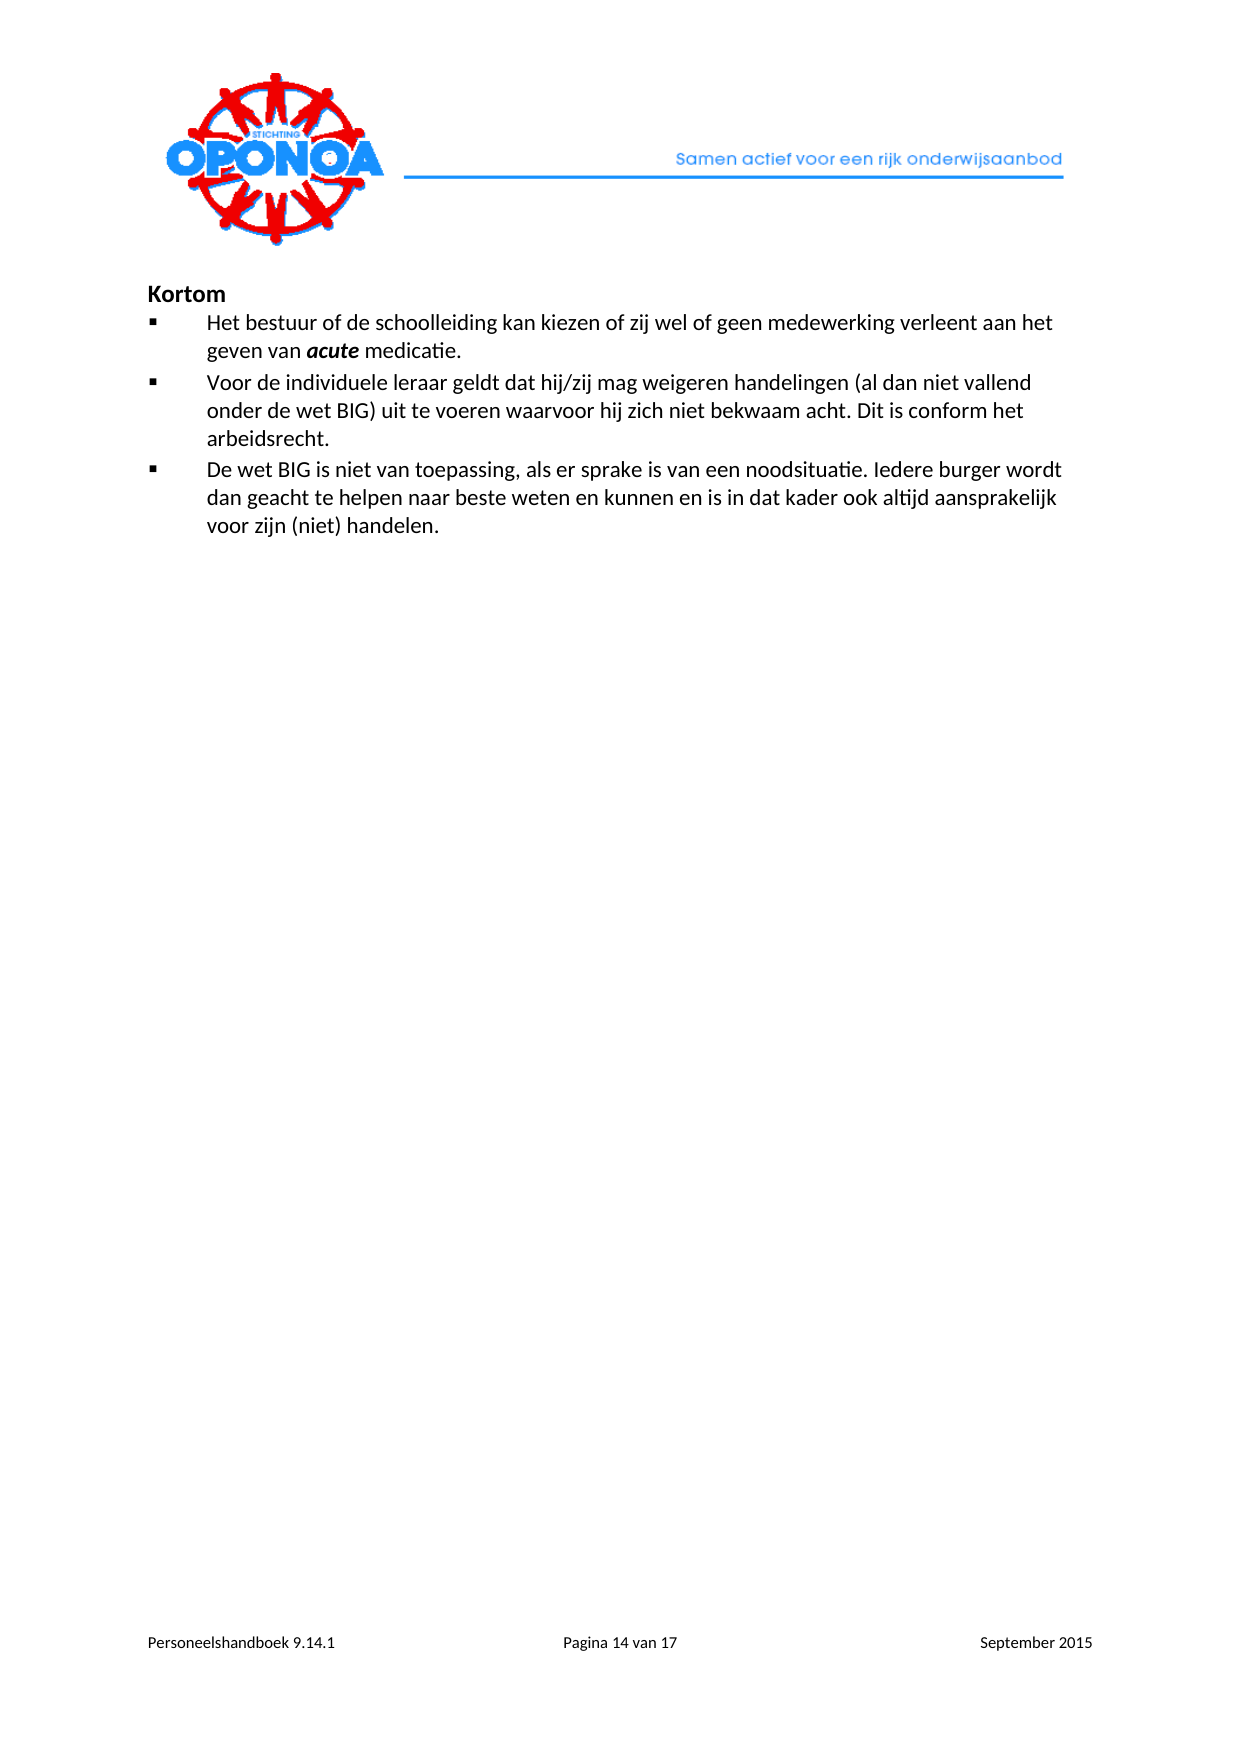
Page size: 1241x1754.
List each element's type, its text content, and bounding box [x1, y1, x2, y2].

text Kortom [148, 278, 1093, 308]
picture [147, 73, 1093, 248]
list De wet BIG is niet van toepassing, als er sprake is van een noodsituatie. Iedere burger wordt dan geacht te helpen naar beste weten en kunnen en is in dat kader ook altijd aansprakelijk voor zijn (niet) handelen. [148, 455, 1093, 539]
list Voor de individuele leraar geldt dat hij/zij mag weigeren handelingen (al dan niet vallend onder de wet BIG) uit te voeren waarvoor hij zich niet bekwaam acht. Dit is conform het arbeidsrecht. [148, 368, 1093, 452]
list Het bestuur of de schoolleiding kan kiezen of zij wel of geen medewerking verleent aan het geven van acute medicatie. [148, 308, 1093, 364]
